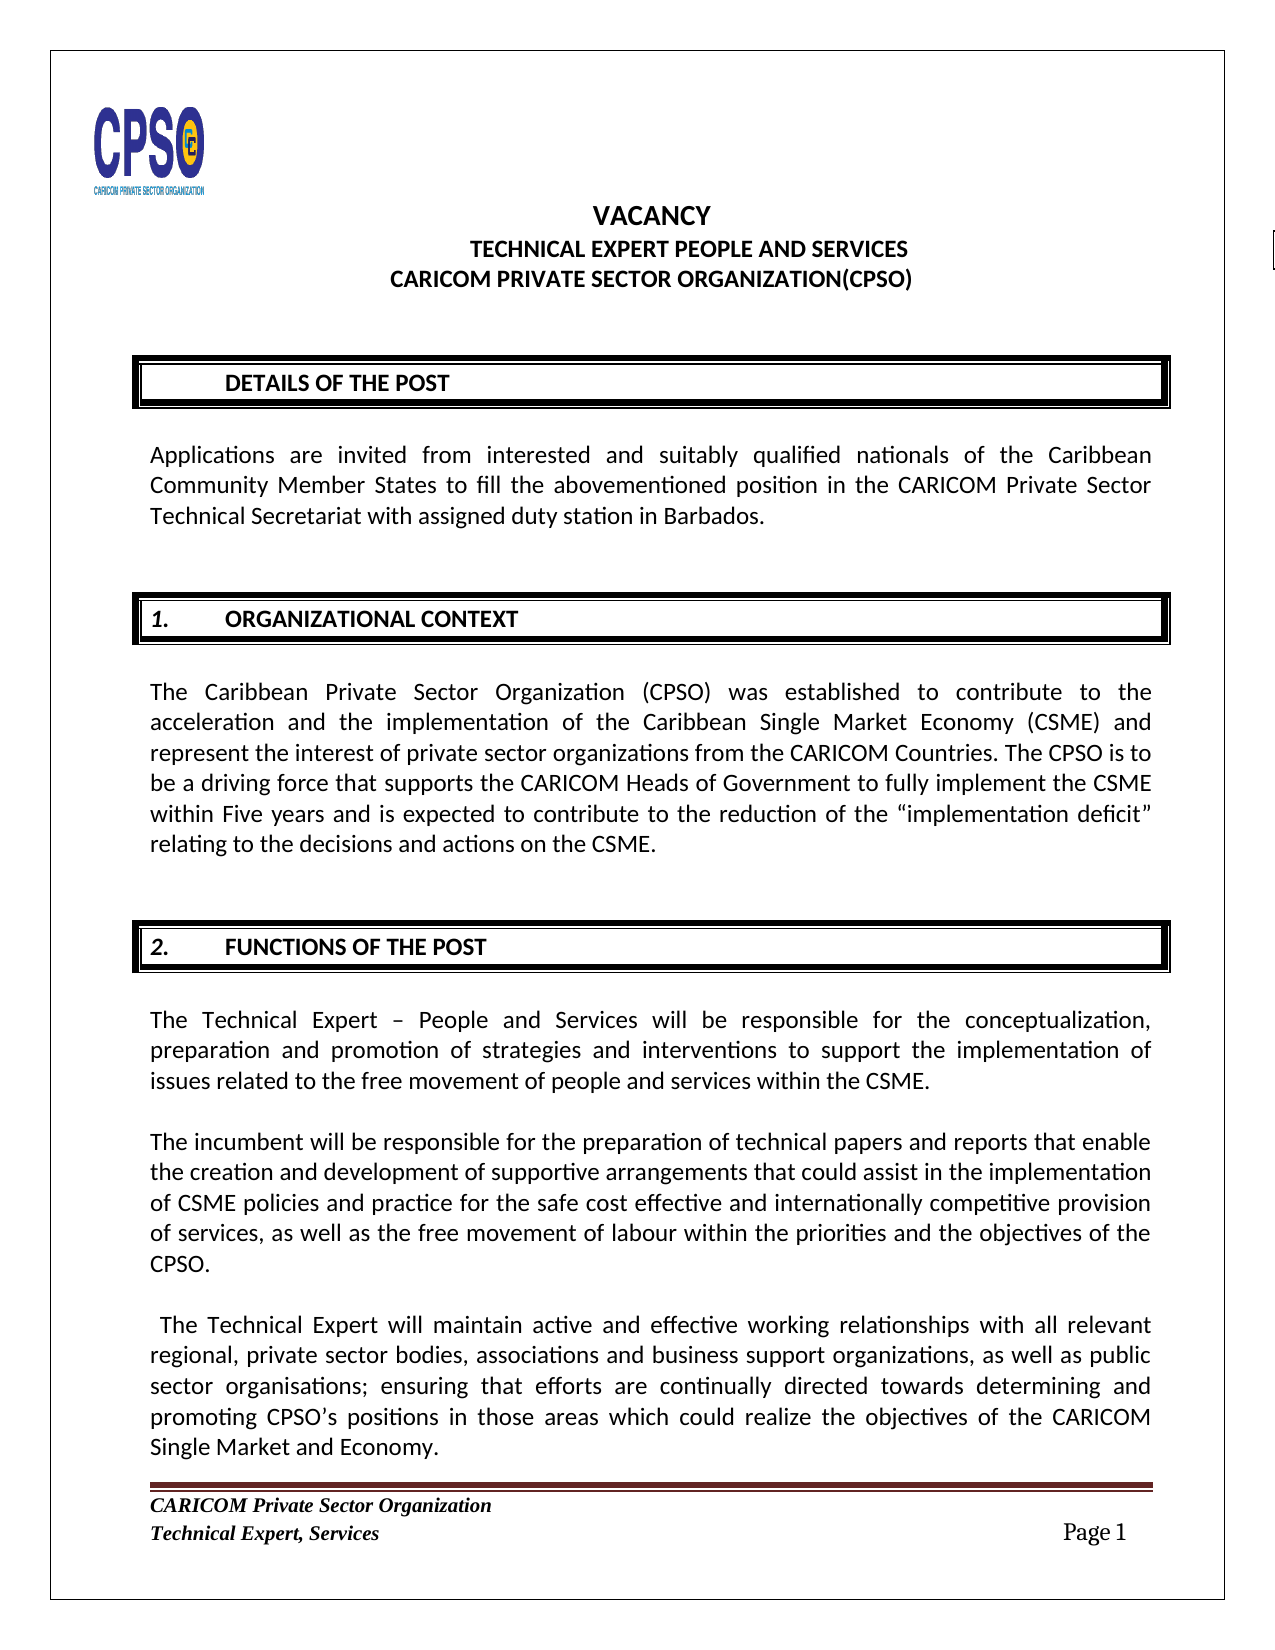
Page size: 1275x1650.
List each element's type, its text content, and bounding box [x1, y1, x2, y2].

text The incumbent will be responsible for the preparation of technical papers and reports that enable the creation and development of supportive arrangements that could assist in the implementation of CSME policies and practice for the safe cost effective and internationally competitive provision of services, as well as the free movement of labour within the priorities and the objectives of the CPSO. [150, 1126, 1153, 1278]
text The Technical Expert will maintain active and effective working relationships with all relevant regional, private sector bodies, associations and business support organizations, as well as public sector organisations; ensuring that efforts are continually directed towards determining and promoting CPSO’s positions in those areas which could realize the objectives of the CARICOM Single Market and Economy. [150, 1309, 1153, 1462]
text DETAILS OF THE POST [142, 365, 1161, 399]
text CARICOM PRIVATE SECTOR ORGANIZATION(CPSO) [150, 264, 1153, 294]
text The Caribbean Private Sector Organization (CPSO) was established to contribute to the acceleration and the implementation of the Caribbean Single Market Economy (CSME) and represent the interest of private sector organizations from the CARICOM Countries. The CPSO is to be a driving force that supports the CARICOM Heads of Government to fully implement the CSME within Five years and is expected to contribute to the reduction of the “implementation deficit” relating to the decisions and actions on the CSME. [150, 676, 1153, 859]
picture [91, 103, 208, 198]
text The Technical Expert – People and Services will be responsible for the conceptualization, preparation and promotion of strategies and interventions to support the implementation of issues related to the free movement of people and services within the CSME. [150, 1004, 1153, 1095]
text TECHNICAL EXPERT PEOPLE AND SERVICES [225, 233, 1153, 264]
text 1. ORGANIZATIONAL CONTEXT [142, 601, 1161, 636]
text 2. FUNCTIONS OF THE POST [142, 929, 1161, 964]
text VACANCY [150, 197, 1153, 233]
text Applications are invited from interested and suitably qualified nationals of the Caribbean Community Member States to fill the abovementioned position in the CARICOM Private Sector Technical Secretariat with assigned duty station in Barbados. [150, 439, 1153, 531]
